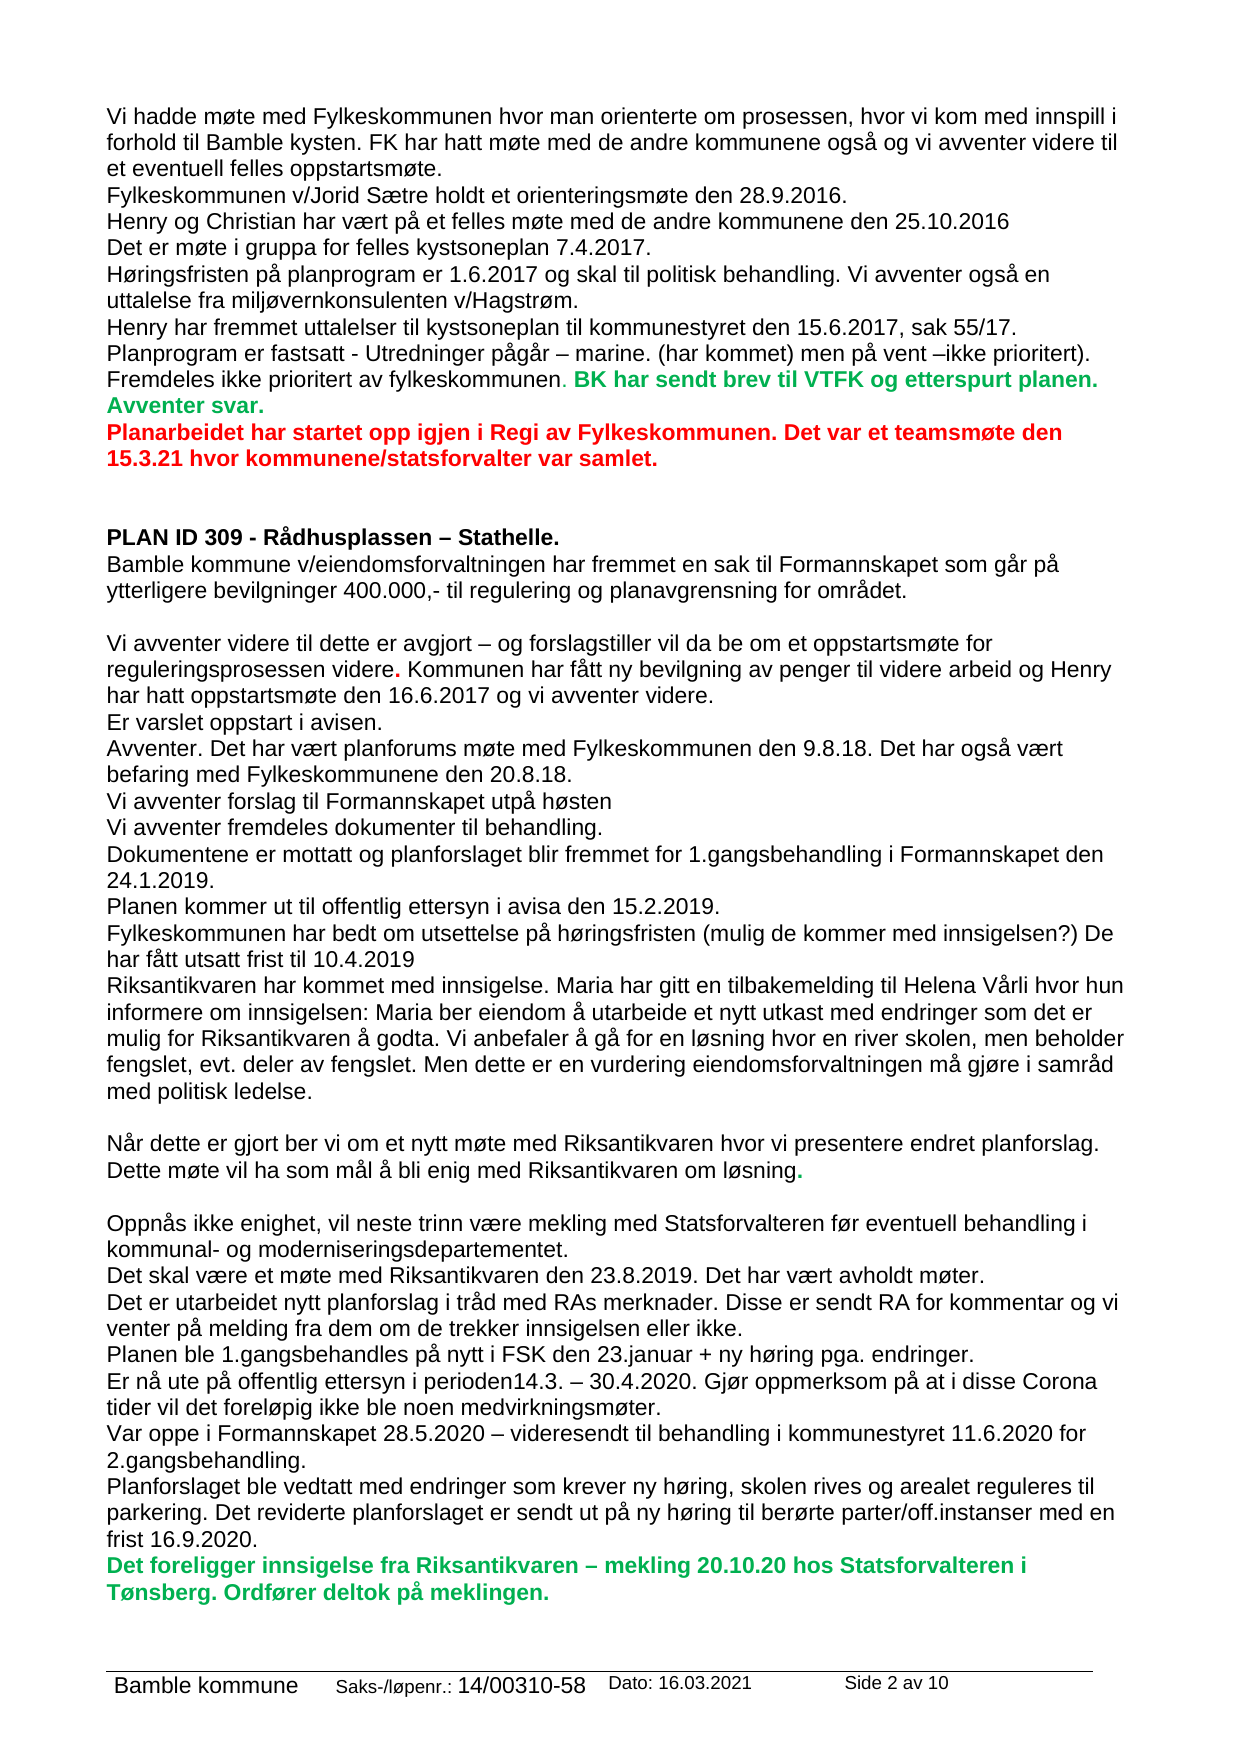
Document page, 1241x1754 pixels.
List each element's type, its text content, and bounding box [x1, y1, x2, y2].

text Henry og Christian har vært på et felles møte med de andre kommunene den 25.10.2016 [106, 208, 1134, 234]
text Det foreligger innsigelse fra Riksantikvaren – mekling 20.10.20 hos Statsforvalteren i Tønsberg. Ordfører deltok på meklingen. [106, 1552, 1134, 1605]
text PLAN ID 309 - Rådhusplassen – Stathelle. [106, 524, 1134, 551]
text Er nå ute på offentlig ettersyn i perioden14.3. – 30.4.2020. Gjør oppmerksom på at i disse Corona tider vil det foreløpig ikke ble noen medvirkningsmøter. [106, 1368, 1134, 1420]
text Vi avventer fremdeles dokumenter til behandling. [106, 814, 1134, 841]
text Når dette er gjort ber vi om et nytt møte med Riksantikvaren hvor vi presentere endret planforslag. Dette møte vil ha som mål å bli enig med Riksantikvaren om løsning. [106, 1130, 1134, 1183]
text Henry har fremmet uttalelser til kystsoneplan til kommunestyret den 15.6.2017, sak 55/17. [106, 313, 1134, 340]
text Oppnås ikke enighet, vil neste trinn være mekling med Statsforvalteren før eventuell behandling i kommunal- og moderniseringsdepartementet. [106, 1209, 1134, 1262]
text Vi avventer videre til dette er avgjort – og forslagstiller vil da be om et oppstartsmøte for reguleringsprosessen videre. Kommunen har fått ny bevilgning av penger til videre arbeid og Henry har hatt oppstartsmøte den 16.6.2017 og vi avventer videre. [106, 630, 1134, 709]
text Planarbeidet har startet opp igjen i Regi av Fylkeskommunen. Det var et teamsmøte den 15.3.21 hvor kommunene/statsforvalter var samlet. [106, 419, 1134, 472]
text Det er møte i gruppa for felles kystsoneplan 7.4.2017. [106, 234, 1134, 261]
text Planen kommer ut til offentlig ettersyn i avisa den 15.2.2019. [106, 893, 1134, 919]
text Det skal være et møte med Riksantikvaren den 23.8.2019. Det har vært avholdt møter. [106, 1262, 1134, 1288]
text Dokumentene er mottatt og planforslaget blir fremmet for 1.gangsbehandling i Formannskapet den 24.1.2019. [106, 841, 1134, 893]
text Bamble kommune v/eiendomsforvaltningen har fremmet en sak til Formannskapet som går på ytterligere bevilgninger 400.000,- til regulering og planavgrensning for området. [106, 551, 1134, 603]
text Planforslaget ble vedtatt med endringer som krever ny høring, skolen rives og arealet reguleres til parkering. Det reviderte planforslaget er sendt ut på ny høring til berørte parter/off.instanser med en frist 16.9.2020. [106, 1473, 1134, 1552]
text Vi avventer forslag til Formannskapet utpå høsten [106, 788, 1134, 814]
text Det er utarbeidet nytt planforslag i tråd med RAs merknader. Disse er sendt RA for kommentar og vi venter på melding fra dem om de trekker innsigelsen eller ikke. [106, 1288, 1134, 1341]
text Fylkeskommunen v/Jorid Sætre holdt et orienteringsmøte den 28.9.2016. [106, 182, 1134, 208]
text Vi hadde møte med Fylkeskommunen hvor man orienterte om prosessen, hvor vi kom med innspill i forhold til Bamble kysten. FK har hatt møte med de andre kommunene også og vi avventer videre til et eventuell felles oppstartsmøte. [106, 103, 1134, 182]
text Avventer. Det har vært planforums møte med Fylkeskommunen den 9.8.18. Det har også vært befaring med Fylkeskommunene den 20.8.18. [106, 735, 1134, 788]
text Var oppe i Formannskapet 28.5.2020 – videresendt til behandling i kommunestyret 11.6.2020 for 2.gangsbehandling. [106, 1420, 1134, 1473]
text Fremdeles ikke prioritert av fylkeskommunen. BK har sendt brev til VTFK og etterspurt planen. Avventer svar. [106, 366, 1134, 419]
text Riksantikvaren har kommet med innsigelse. Maria har gitt en tilbakemelding til Helena Vårli hvor hun informere om innsigelsen: Maria ber eiendom å utarbeide et nytt utkast med endringer som det er mulig for Riksantikvaren å godta. Vi anbefaler å gå for en løsning hvor en river skolen, men beholder fengslet, evt. deler av fengslet. Men dette er en vurdering eiendomsforvaltningen må gjøre i samråd med politisk ledelse. [106, 972, 1134, 1104]
text Planen ble 1.gangsbehandles på nytt i FSK den 23.januar + ny høring pga. endringer. [106, 1341, 1134, 1368]
text Planprogram er fastsatt - Utredninger pågår – marine. (har kommet) men på vent –ikke prioritert). [106, 340, 1134, 366]
text Fylkeskommunen har bedt om utsettelse på høringsfristen (mulig de kommer med innsigelsen?) De har fått utsatt frist til 10.4.2019 [106, 919, 1134, 972]
text Er varslet oppstart i avisen. [106, 709, 1134, 735]
text Høringsfristen på planprogram er 1.6.2017 og skal til politisk behandling. Vi avventer også en uttalelse fra miljøvernkonsulenten v/Hagstrøm. [106, 261, 1134, 313]
